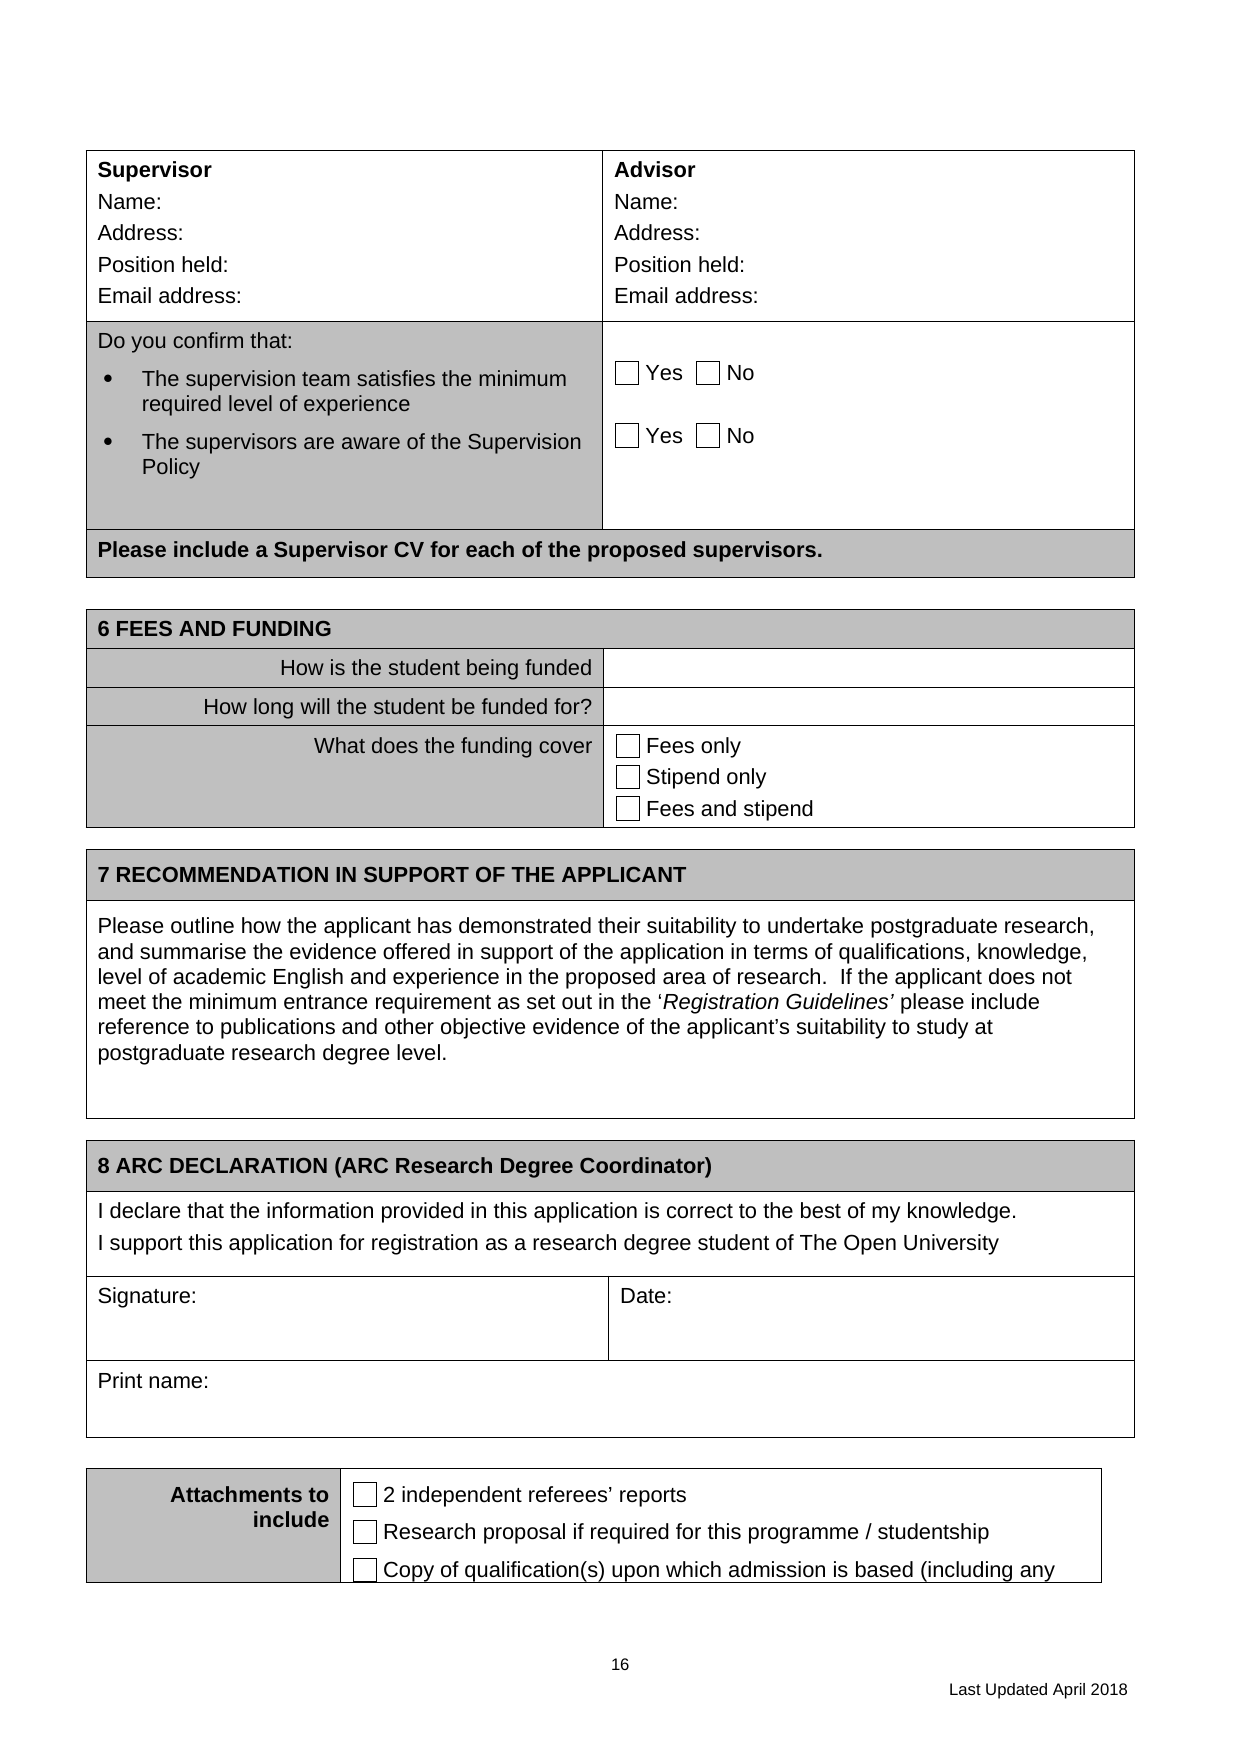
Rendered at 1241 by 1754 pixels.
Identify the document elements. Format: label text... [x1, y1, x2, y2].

table_cell Fees only Stipend only Fees and stipend [604, 726, 1134, 827]
table_cell Print name: [87, 1361, 1134, 1437]
table_cell What does the funding cover [87, 726, 603, 827]
table_cell [604, 649, 1134, 687]
table_cell Do you confirm that: The supervision team satisfies the minimum required level of experience The supervisors are aware of the Supervision Policy [87, 322, 602, 529]
table_cell Advisor Name: Address: Position held: Email address: [603, 151, 1134, 321]
table_cell Yes No Yes No [603, 322, 1134, 529]
table_cell Supervisor Name: Address: Position held: Email address: [87, 151, 602, 321]
table_header 8 ARC DECLARATION (ARC Research Degree Coordinator) [87, 1141, 1134, 1191]
table_cell [604, 688, 1134, 725]
table_cell How is the student being funded [87, 649, 603, 687]
table_cell Signature: [87, 1277, 608, 1360]
table_cell Please include a Supervisor CV for each of the proposed supervisors. [87, 530, 1134, 577]
table_cell I declare that the information provided in this application is correct to the best of my knowledge. I support this application for registration as a research degree student of The Open University [87, 1192, 1134, 1276]
table_header 7 RECOMMENDATION IN SUPPORT OF THE APPLICANT [87, 850, 1134, 900]
table_cell How long will the student be funded for? [87, 688, 603, 725]
table_cell Date: [609, 1277, 1134, 1360]
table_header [87, 1469, 340, 1582]
table_header 6 FEES AND FUNDING [87, 610, 1134, 648]
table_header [341, 1469, 1101, 1582]
table_cell Please outline how the applicant has demonstrated their suitability to undertake postgraduate research, and summarise the evidence offered in support of the application in terms of qualifications, knowledge, level of academic English and experience in the proposed area of research. If the applicant does not meet the minimum entrance requirement as set out in the ‘Registration Guidelines’ please include reference to publications and other objective evidence of the applicant’s suitability to study at postgraduate research degree level. [87, 901, 1134, 1118]
